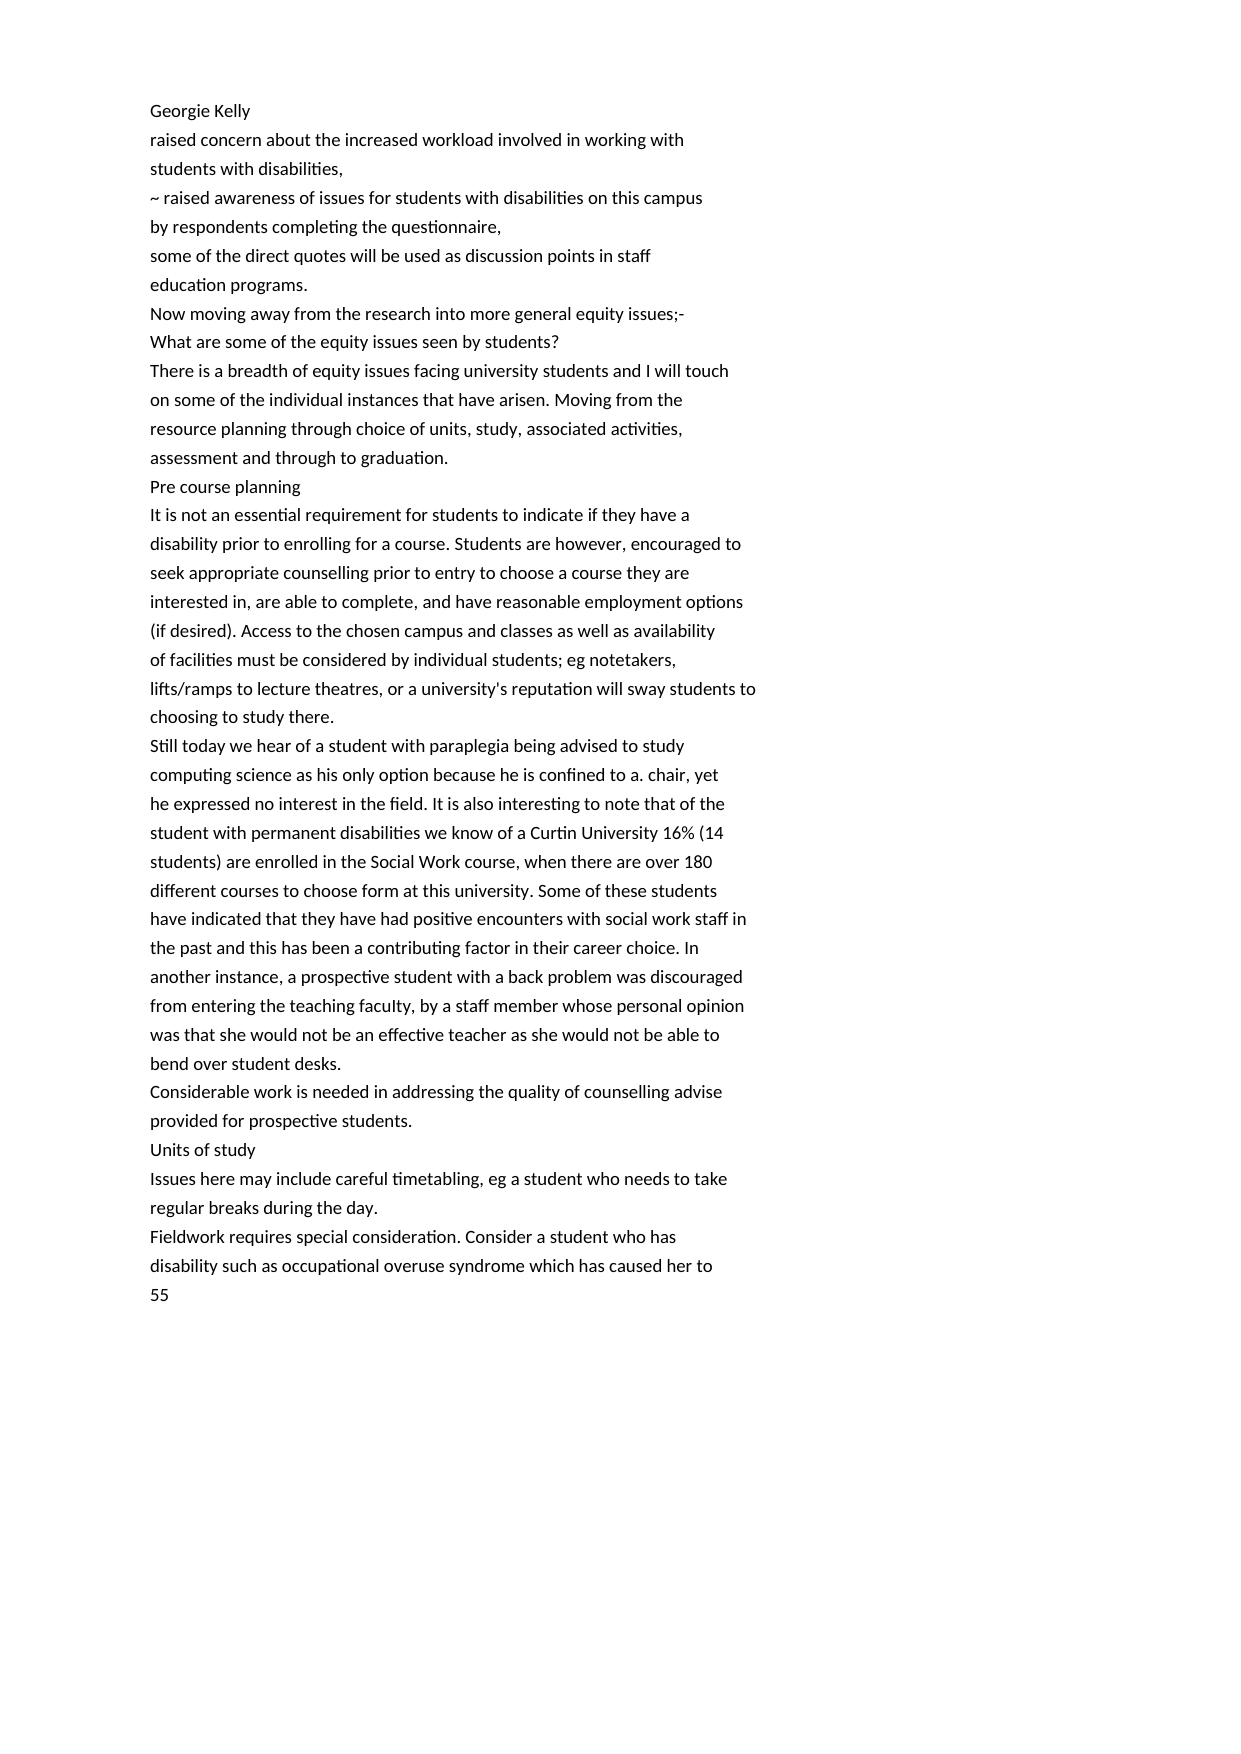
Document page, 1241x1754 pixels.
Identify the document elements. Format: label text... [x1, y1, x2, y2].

text seek appropriate counselling prior to entry to choose a course they are [150, 561, 1090, 584]
text from entering the teaching facuIty, by a staff member whose personal opinion [150, 994, 1090, 1017]
text interested in, are able to complete, and have reasonable employment options [150, 590, 1090, 613]
text students with disabilities, [150, 157, 1090, 180]
text provided for prospective students. [150, 1109, 1090, 1132]
text of facilities must be considered by individual students; eg notetakers, [150, 648, 1090, 671]
text Still today we hear of a student with paraplegia being advised to study [150, 734, 1090, 757]
text Considerable work is needed in addressing the quality of counselling advise [150, 1081, 1090, 1104]
text Issues here may include careful timetabling, eg a student who needs to take [150, 1167, 1090, 1190]
text by respondents completing the questionnaire, [150, 215, 1090, 238]
text the past and this has been a contributing factor in their career choice. In [150, 936, 1090, 959]
text It is not an essential requirement for students to indicate if they have a [150, 504, 1090, 527]
text 55 [150, 1283, 1090, 1306]
text another instance, a prospective student with a back problem was discouraged [150, 965, 1090, 988]
text resource planning through choice of units, study, associated activities, [150, 417, 1090, 440]
text student with permanent disabilities we know of a Curtin University 16% (14 [150, 821, 1090, 844]
text on some of the individual instances that have arisen. Moving from the [150, 388, 1090, 411]
text Fieldwork requires special consideration. Consider a student who has [150, 1225, 1090, 1248]
text Georgie Kelly [150, 100, 1090, 123]
text (if desired). Access to the chosen campus and classes as well as availability [150, 619, 1090, 642]
text lifts/ramps to lecture theatres, or a university's reputation will sway students to [150, 677, 1090, 700]
text Units of study [150, 1138, 1090, 1161]
text some of the direct quotes will be used as discussion points in staff [150, 244, 1090, 267]
text assessment and through to graduation. [150, 446, 1090, 469]
text raised concern about the increased workload involved in working with [150, 128, 1090, 151]
text disability prior to enrolling for a course. Students are however, encouraged to [150, 532, 1090, 555]
text There is a breadth of equity issues facing university students and I will touch [150, 359, 1090, 382]
text education programs. [150, 273, 1090, 296]
text he expressed no interest in the field. It is also interesting to note that of the [150, 792, 1090, 815]
text different courses to choose form at this university. Some of these students [150, 879, 1090, 902]
text Pre course planning [150, 475, 1090, 498]
text Now moving away from the research into more general equity issues;- [150, 302, 1090, 324]
text was that she would not be an effective teacher as she would not be able to [150, 1023, 1090, 1046]
text computing science as his only option because he is confined to a. chair, yet [150, 763, 1090, 786]
text disability such as occupational overuse syndrome which has caused her to [150, 1254, 1090, 1277]
text regular breaks during the day. [150, 1196, 1090, 1219]
text choosing to study there. [150, 706, 1090, 728]
text What are some of the equity issues seen by students? [150, 331, 1090, 353]
text students) are enrolled in the Social Work course, when there are over 180 [150, 850, 1090, 873]
text have indicated that they have had positive encounters with social work staff in [150, 908, 1090, 931]
text ~ raised awareness of issues for students with disabilities on this campus [150, 186, 1090, 209]
text bend over student desks. [150, 1052, 1090, 1075]
